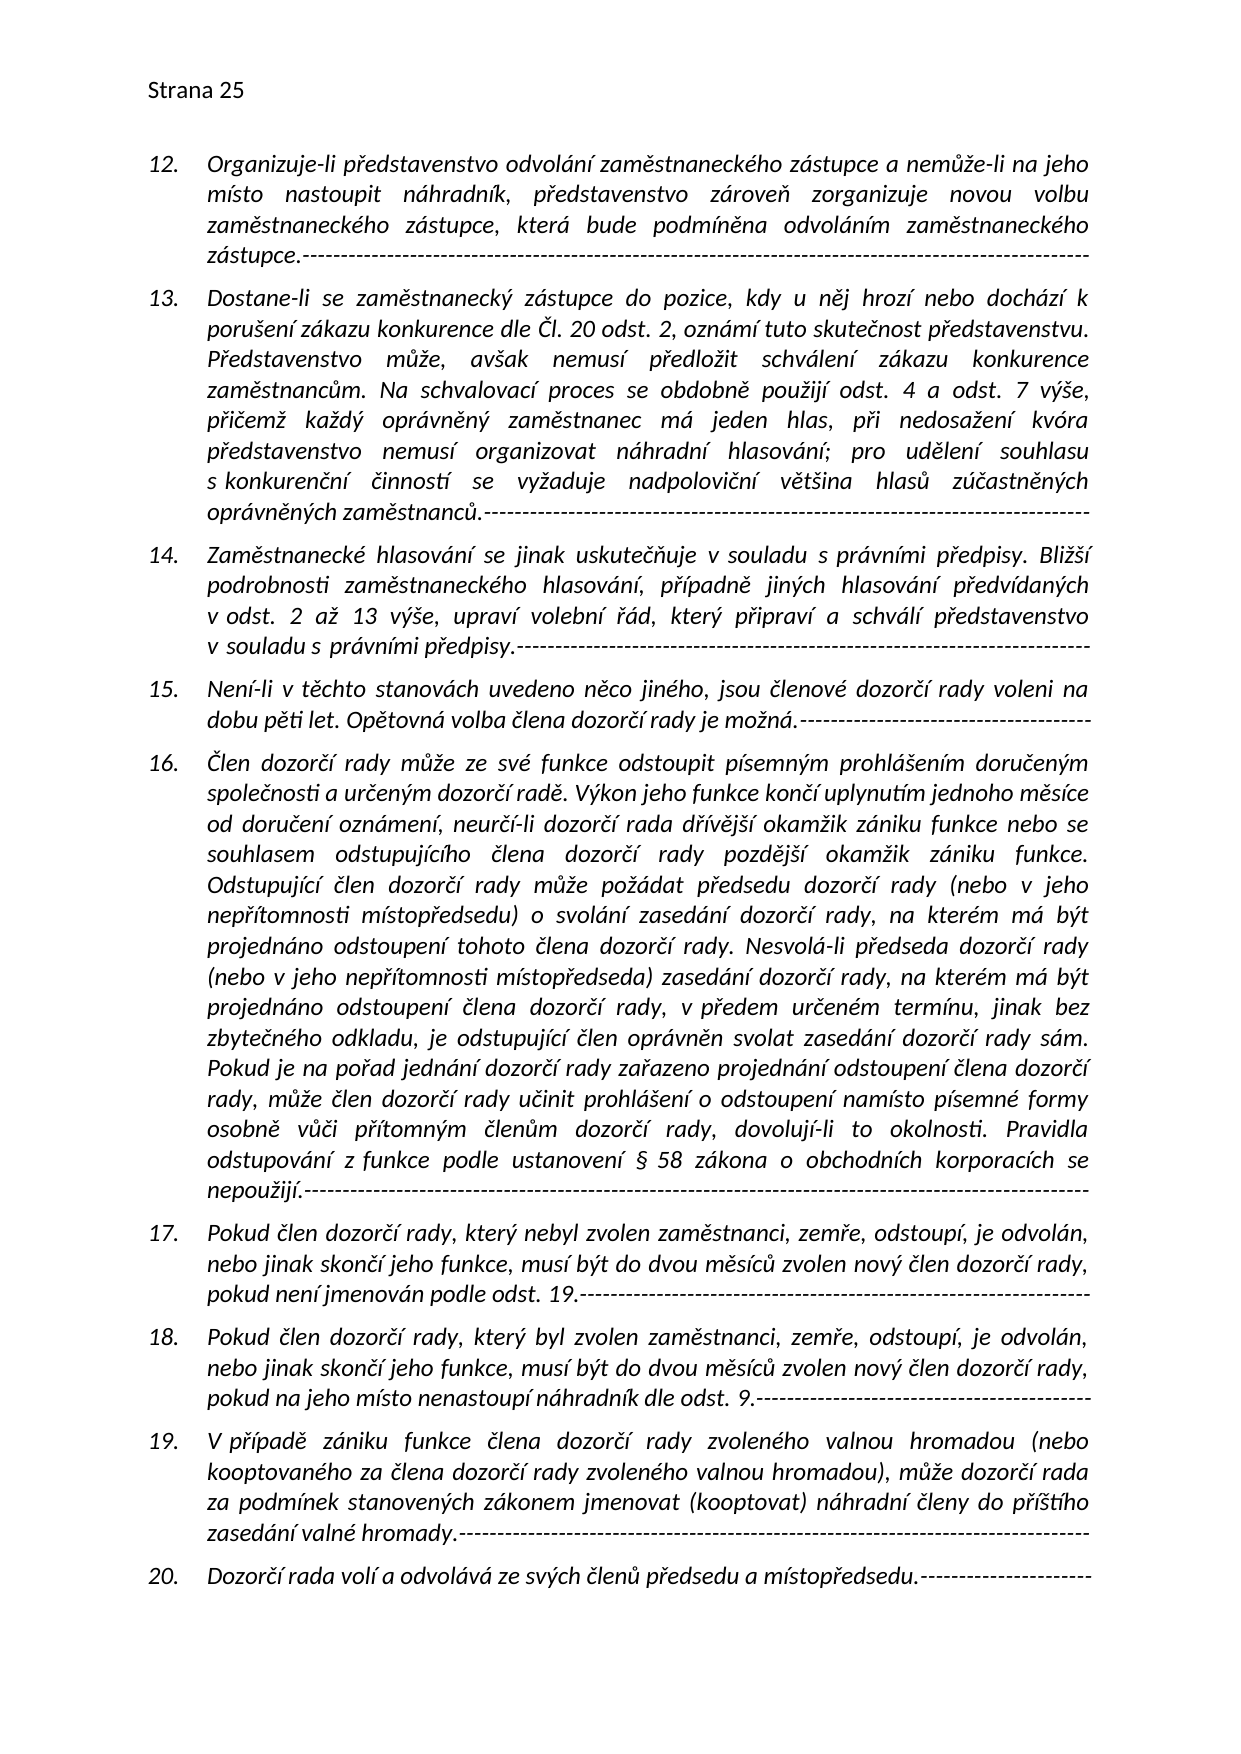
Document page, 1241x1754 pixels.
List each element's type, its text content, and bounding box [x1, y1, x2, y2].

subtitle Zaměstnanecké hlasování se jinak uskutečňuje v souladu s právními předpisy. Bližší podrobnosti zaměstnaneckého hlasování, případně jiných hlasování předvídaných v odst. 2 až 13 výše, upraví volební řád, který připraví a schválí představenstvo v souladu s právními předpisy. [148, 539, 1092, 661]
subtitle Pokud člen dozorčí rady, který nebyl zvolen zaměstnanci, zemře, odstoupí, je odvolán, nebo jinak skončí jeho funkce, musí být do dvou měsíců zvolen nový člen dozorčí rady, pokud není jmenován podle odst. 19. [148, 1217, 1092, 1309]
subtitle V případě zániku funkce člena dozorčí rady zvoleného valnou hromadou (nebo kooptovaného za člena dozorčí rady zvoleného valnou hromadou), může dozorčí rada za podmínek stanovených zákonem jmenovat (kooptovat) náhradní členy do příštího zasedání valné hromady. [148, 1426, 1092, 1548]
subtitle Dostane-li se zaměstnanecký zástupce do pozice, kdy u něj hrozí nebo dochází k porušení zákazu konkurence dle Čl. 25 odst. 2, oznámí tuto skutečnost představenstvu. Představenstvo může, avšak nemusí předložit schválení zákazu konkurence zaměstnancům. Na schvalovací proces se obdobně použijí odst. 4 a odst. 7 výše, přičemž každý oprávněný zaměstnanec má jeden hlas, při nedosažení kvóra představenstvo nemusí organizovat náhradní hlasování; pro udělení souhlasu s konkurenční činností se vyžaduje nadpoloviční většina hlasů zúčastněných oprávněných zaměstnanců. [148, 282, 1092, 526]
subtitle Dozorčí rada volí a odvolává ze svých členů předsedu a místopředsedu. [148, 1560, 1092, 1591]
subtitle Pokud člen dozorčí rady, který byl zvolen zaměstnanci, zemře, odstoupí, je odvolán, nebo jinak skončí jeho funkce, musí být do dvou měsíců zvolen nový člen dozorčí rady, pokud na jeho místo nenastoupí náhradník dle odst. 9. [148, 1321, 1092, 1413]
subtitle Není-li v těchto stanovách uvedeno něco jiného, jsou členové dozorčí rady voleni na dobu pěti let. Opětovná volba člena dozorčí rady je možná. [148, 673, 1092, 734]
subtitle Člen dozorčí rady může ze své funkce odstoupit písemným prohlášením doručeným společnosti a určeným dozorčí radě. Výkon jeho funkce končí uplynutím jednoho měsíce od doručení oznámení, neurčí-li dozorčí rada dřívější okamžik zániku funkce nebo se souhlasem odstupujícího člena dozorčí rady pozdější okamžik zániku funkce. Odstupující člen dozorčí rady může požádat předsedu dozorčí rady (nebo v jeho nepřítomnosti místopředsedu) o svolání zasedání dozorčí rady, na kterém má být projednáno odstoupení tohoto člena dozorčí rady. Nesvolá-li předseda dozorčí rady (nebo v jeho nepřítomnosti místopředseda) zasedání dozorčí rady, na kterém má být projednáno odstoupení člena dozorčí rady, v předem určeném termínu, jinak bez zbytečného odkladu, je odstupující člen oprávněn svolat zasedání dozorčí rady sám. Pokud je na pořad jednání dozorčí rady zařazeno projednání odstoupení člena dozorčí rady, může člen dozorčí rady učinit prohlášení o odstoupení namísto písemné formy osobně vůči přítomným členům dozorčí rady, dovolují-li to okolnosti. Pravidla odstupování z funkce podle ustanovení § 58 zákona o obchodních korporacích se nepoužijí. [148, 747, 1092, 1205]
subtitle Organizuje-li představenstvo odvolání zaměstnaneckého zástupce a nemůže-li na jeho místo nastoupit náhradník, představenstvo zároveň zorganizuje novou volbu zaměstnaneckého zástupce, která bude podmíněna odvoláním zaměstnaneckého zástupce. [148, 148, 1092, 270]
